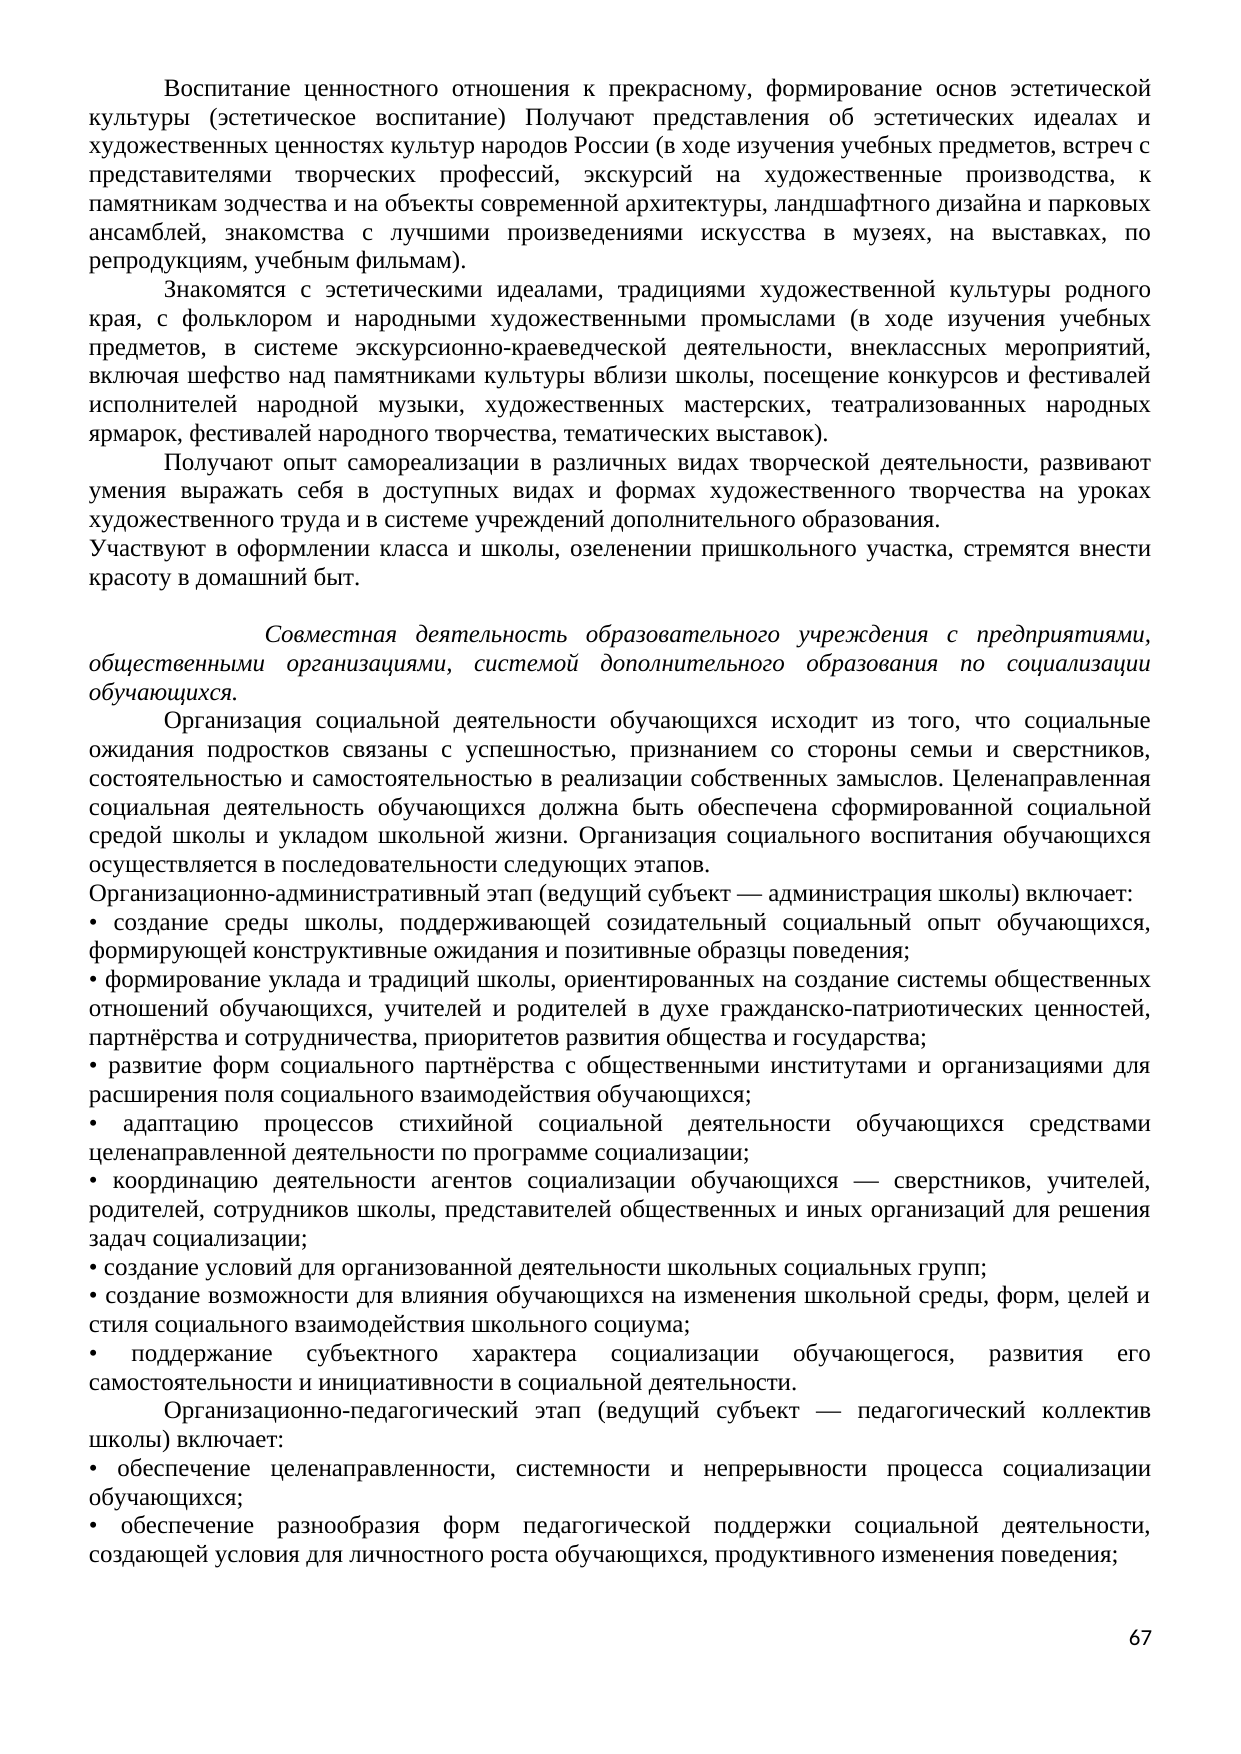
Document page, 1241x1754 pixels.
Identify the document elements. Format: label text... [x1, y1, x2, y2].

text • координацию деятельности агентов социализации обучающихся — сверстников, учителей, родителей, сотрудников школы, представителей общественных и иных организаций для решения задач социализации; [89, 1165, 1152, 1252]
text • поддержание субъектного характера социализации обучающегося, развития его самостоятельности и инициативности в социальной деятельности. [89, 1338, 1152, 1395]
text представителями творческих профессий, экскурсий на художественные производства, к памятникам зодчества и на объекты современной архитектуры, ландшафтного дизайна и парковых ансамблей, знакомства с лучшими произведениями искусства в музеях, на выставках, по репродукциям, учебным фильмам). [89, 159, 1152, 274]
text • создание среды школы, поддерживающей созидательный социальный опыт обучающихся, формирующей конструктивные ожидания и позитивные образцы поведения; [89, 907, 1152, 964]
text Совместная деятельность образовательного учреждения с предприятиями, общественными организациями, системой дополнительного образования по социализации обучающихся. [89, 619, 1152, 705]
text • формирование уклада и традиций школы, ориентированных на создание системы общественных отношений обучающихся, учителей и родителей в духе гражданско-патриотических ценностей, партнёрства и сотрудничества, приоритетов развития общества и государства; [89, 964, 1152, 1050]
text Участвуют в оформлении класса и школы, озеленении пришкольного участка, стремятся внести красоту в домашний быт. [89, 533, 1152, 590]
text Организация социальной деятельности обучающихся исходит из того, что социальные ожидания подростков связаны с успешностью, признанием со стороны семьи и сверстников, состоятельностью и самостоятельностью в реализации собственных замыслов. Целенаправленная социальная деятельность обучающихся должна быть обеспечена сформированной социальной средой школы и укладом школьной жизни. Организация социального воспитания обучающихся осуществляется в последовательности следующих этапов. [89, 705, 1152, 878]
text Получают опыт самореализации в различных видах творческой деятельности, развивают умения выражать себя в доступных видах и формах художественного творчества на уроках художественного труда и в системе учреждений дополнительного образования. [89, 447, 1152, 533]
text • создание возможности для влияния обучающихся на изменения школьной среды, форм, целей и стиля социального взаимодействия школьного социума; [89, 1280, 1152, 1338]
text • адаптацию процессов стихийной социальной деятельности обучающихся средствами целенаправленной деятельности по программе социализации; [89, 1108, 1152, 1165]
text Знакомятся с эстетическими идеалами, традициями художественной культуры родного края, с фольклором и народными художественными промыслами (в ходе изучения учебных предметов, в системе экскурсионно-краеведческой деятельности, внеклассных мероприятий, включая шефство над памятниками культуры вблизи школы, посещение конкурсов и фестивалей исполнителей народной музыки, художественных мастерских, театрализованных народных ярмарок, фестивалей народного творчества, тематических выставок). [89, 274, 1152, 447]
text Организационно-административный этап (ведущий субъект — администрация школы) включает: [89, 878, 1152, 907]
text Воспитание ценностного отношения к прекрасному, формирование основ эстетической культуры (эстетическое воспитание) Получают представления об эстетических идеалах и художественных ценностях культур народов России (в ходе изучения учебных предметов, встреч с [89, 73, 1152, 159]
text • обеспечение разнообразия форм педагогической поддержки социальной деятельности, создающей условия для личностного роста обучающихся, продуктивного изменения поведения; [89, 1510, 1152, 1568]
text • развитие форм социального партнёрства с общественными институтами и организациями для расширения поля социального взаимодействия обучающихся; [89, 1050, 1152, 1108]
text Организационно-педагогический этап (ведущий субъект — педагогический коллектив школы) включает: [89, 1395, 1152, 1453]
text • создание условий для организованной деятельности школьных социальных групп; [89, 1252, 1152, 1280]
text • обеспечение целенаправленности, системности и непрерывности процесса социализации обучающихся; [89, 1453, 1152, 1510]
